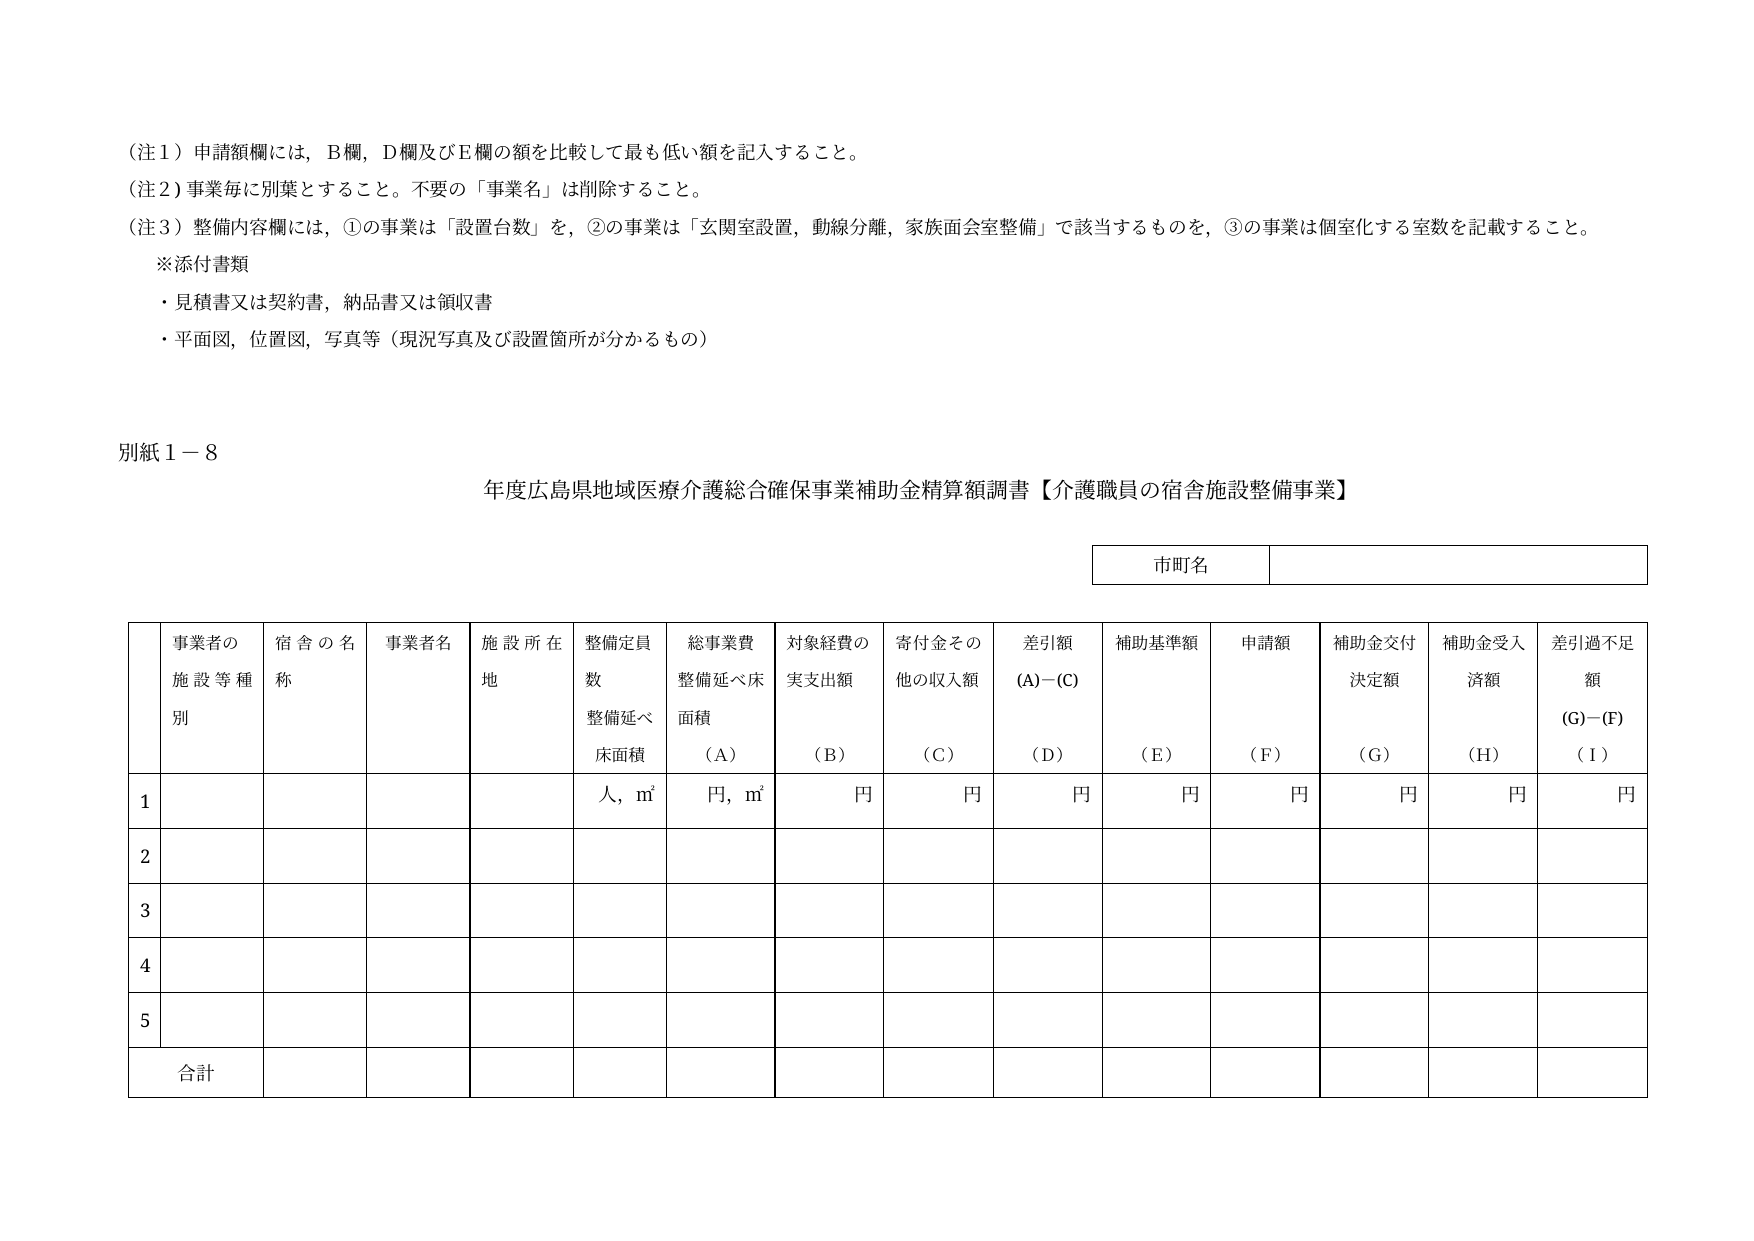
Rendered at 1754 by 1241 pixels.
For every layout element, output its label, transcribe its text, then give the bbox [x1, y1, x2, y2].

table_cell [574, 938, 666, 992]
table_cell [994, 1048, 1102, 1097]
table_cell [367, 829, 469, 883]
table_cell [1103, 829, 1210, 883]
table_cell [574, 1048, 666, 1097]
table_cell 3 [129, 884, 160, 937]
table_cell [1103, 1048, 1210, 1097]
table_cell [471, 829, 573, 883]
table_cell [264, 993, 366, 1047]
table_cell [1538, 993, 1647, 1047]
table_cell [1321, 938, 1428, 992]
table_cell [161, 774, 263, 828]
table_header 補助金交付決定額 （Ｇ） [1321, 623, 1428, 773]
table_header 寄付金その他の収入額 （Ｃ） [884, 623, 993, 773]
table_cell [776, 938, 883, 992]
table_header 整備定員数 整備延べ床面積 [574, 623, 666, 773]
table_cell [1103, 884, 1210, 937]
table_cell 円 [1321, 774, 1428, 828]
table_cell [667, 884, 774, 937]
table_cell [994, 884, 1102, 937]
table_cell [471, 1048, 573, 1097]
table_header [129, 623, 160, 773]
table_header 市町名 [1093, 546, 1269, 584]
table_cell 円 [994, 774, 1102, 828]
table_cell [667, 993, 774, 1047]
table_header 補助基準額 （Ｅ） [1103, 623, 1210, 773]
table_cell [1103, 993, 1210, 1047]
table_cell [1538, 884, 1647, 937]
table_cell [776, 993, 883, 1047]
table_cell [471, 993, 573, 1047]
table_cell [367, 884, 469, 937]
table_cell [1211, 993, 1319, 1047]
table_cell [667, 938, 774, 992]
table_cell [161, 938, 263, 992]
table_header 補助金受入済額 （Ｈ） [1429, 623, 1537, 773]
table_cell [471, 774, 573, 828]
table_cell [1103, 938, 1210, 992]
table_cell [1211, 829, 1319, 883]
table_cell 合計 [129, 1048, 263, 1097]
table_cell [161, 993, 263, 1047]
table_header 事業者の 施設等種別 [161, 623, 263, 773]
table_cell [161, 884, 263, 937]
table_cell 円 [776, 774, 883, 828]
table_header 宿舎の名称 [264, 623, 366, 773]
table_cell 円 [1211, 774, 1319, 828]
table_cell [574, 829, 666, 883]
table_header 総事業費 整備延べ床面積 （Ａ） [667, 623, 774, 773]
table_cell [367, 938, 469, 992]
text ※添付書類 [118, 245, 1636, 283]
table_cell 円 [884, 774, 993, 828]
table_cell [264, 829, 366, 883]
table_cell [776, 884, 883, 937]
table_cell [1321, 993, 1428, 1047]
table_cell [1321, 884, 1428, 937]
table_cell [1429, 993, 1537, 1047]
table_cell [776, 1048, 883, 1097]
table_cell [264, 884, 366, 937]
table_header 事業者名 [367, 623, 469, 773]
table_cell [264, 938, 366, 992]
table_cell [367, 1048, 469, 1097]
table_cell [667, 829, 774, 883]
table_cell [367, 993, 469, 1047]
table_cell 円 [1538, 774, 1647, 828]
table_cell [161, 829, 263, 883]
table_cell 1 [129, 774, 160, 828]
table_cell [574, 993, 666, 1047]
table_cell [574, 884, 666, 937]
table_cell [1429, 1048, 1537, 1097]
table_header 施設所在地 [471, 623, 573, 773]
table_cell [1538, 938, 1647, 992]
table_cell 5 [129, 993, 160, 1047]
table_cell 2 [129, 829, 160, 883]
table_cell [884, 1048, 993, 1097]
table_cell [1538, 829, 1647, 883]
table_cell 円 [1429, 774, 1537, 828]
table_header 対象経費の 実支出額 （Ｂ） [776, 623, 883, 773]
table_cell [471, 884, 573, 937]
text （注１）申請額欄には，Ｂ欄，Ｄ欄及びＥ欄の額を比較して最も低い額を記入すること。 [118, 133, 1636, 170]
table_cell [1321, 1048, 1428, 1097]
table_cell [1538, 1048, 1647, 1097]
table_cell [884, 884, 993, 937]
table_cell 円，㎡ [667, 774, 774, 828]
table_cell [994, 938, 1102, 992]
table_cell [471, 938, 573, 992]
table_cell [884, 829, 993, 883]
table_cell [776, 829, 883, 883]
table_cell 人，㎡ [574, 774, 666, 828]
table_cell [884, 938, 993, 992]
text ・見積書又は契約書，納品書又は領収書 [118, 283, 1636, 320]
table_header 申請額 （Ｆ） [1211, 623, 1319, 773]
table_cell [994, 993, 1102, 1047]
table_cell [1321, 829, 1428, 883]
text 年度広島県地域医療介護総合確保事業補助金精算額調書【介護職員の宿舎施設整備事業】 [118, 470, 1636, 508]
text （注２) 事業毎に別葉とすること。不要の「事業名」は削除すること。 [118, 170, 1636, 208]
table_cell [1429, 884, 1537, 937]
table_cell [264, 774, 366, 828]
table_cell [994, 829, 1102, 883]
table_cell [1211, 938, 1319, 992]
table_cell [1429, 938, 1537, 992]
table_cell [367, 774, 469, 828]
table_header 差引過不足額 (G)－(F) （Ｉ） [1538, 623, 1647, 773]
table_cell 円 [1103, 774, 1210, 828]
table_cell [884, 993, 993, 1047]
text 別紙１－８ [118, 433, 1636, 470]
table_cell 4 [129, 938, 160, 992]
table_cell [1211, 1048, 1319, 1097]
text （注３）整備内容欄には，①の事業は「設置台数」を，②の事業は「玄関室設置，動線分離，家族面会室整備」で該当するものを，③の事業は個室化する室数を記載すること。 [118, 208, 1636, 245]
table_cell [1211, 884, 1319, 937]
table_cell [1429, 829, 1537, 883]
table_header 差引額 (A)－(C) （Ｄ） [994, 623, 1102, 773]
table_cell [264, 1048, 366, 1097]
table_header [1270, 546, 1647, 584]
table_cell [667, 1048, 774, 1097]
text ・平面図，位置図，写真等（現況写真及び設置箇所が分かるもの） [118, 320, 1636, 358]
